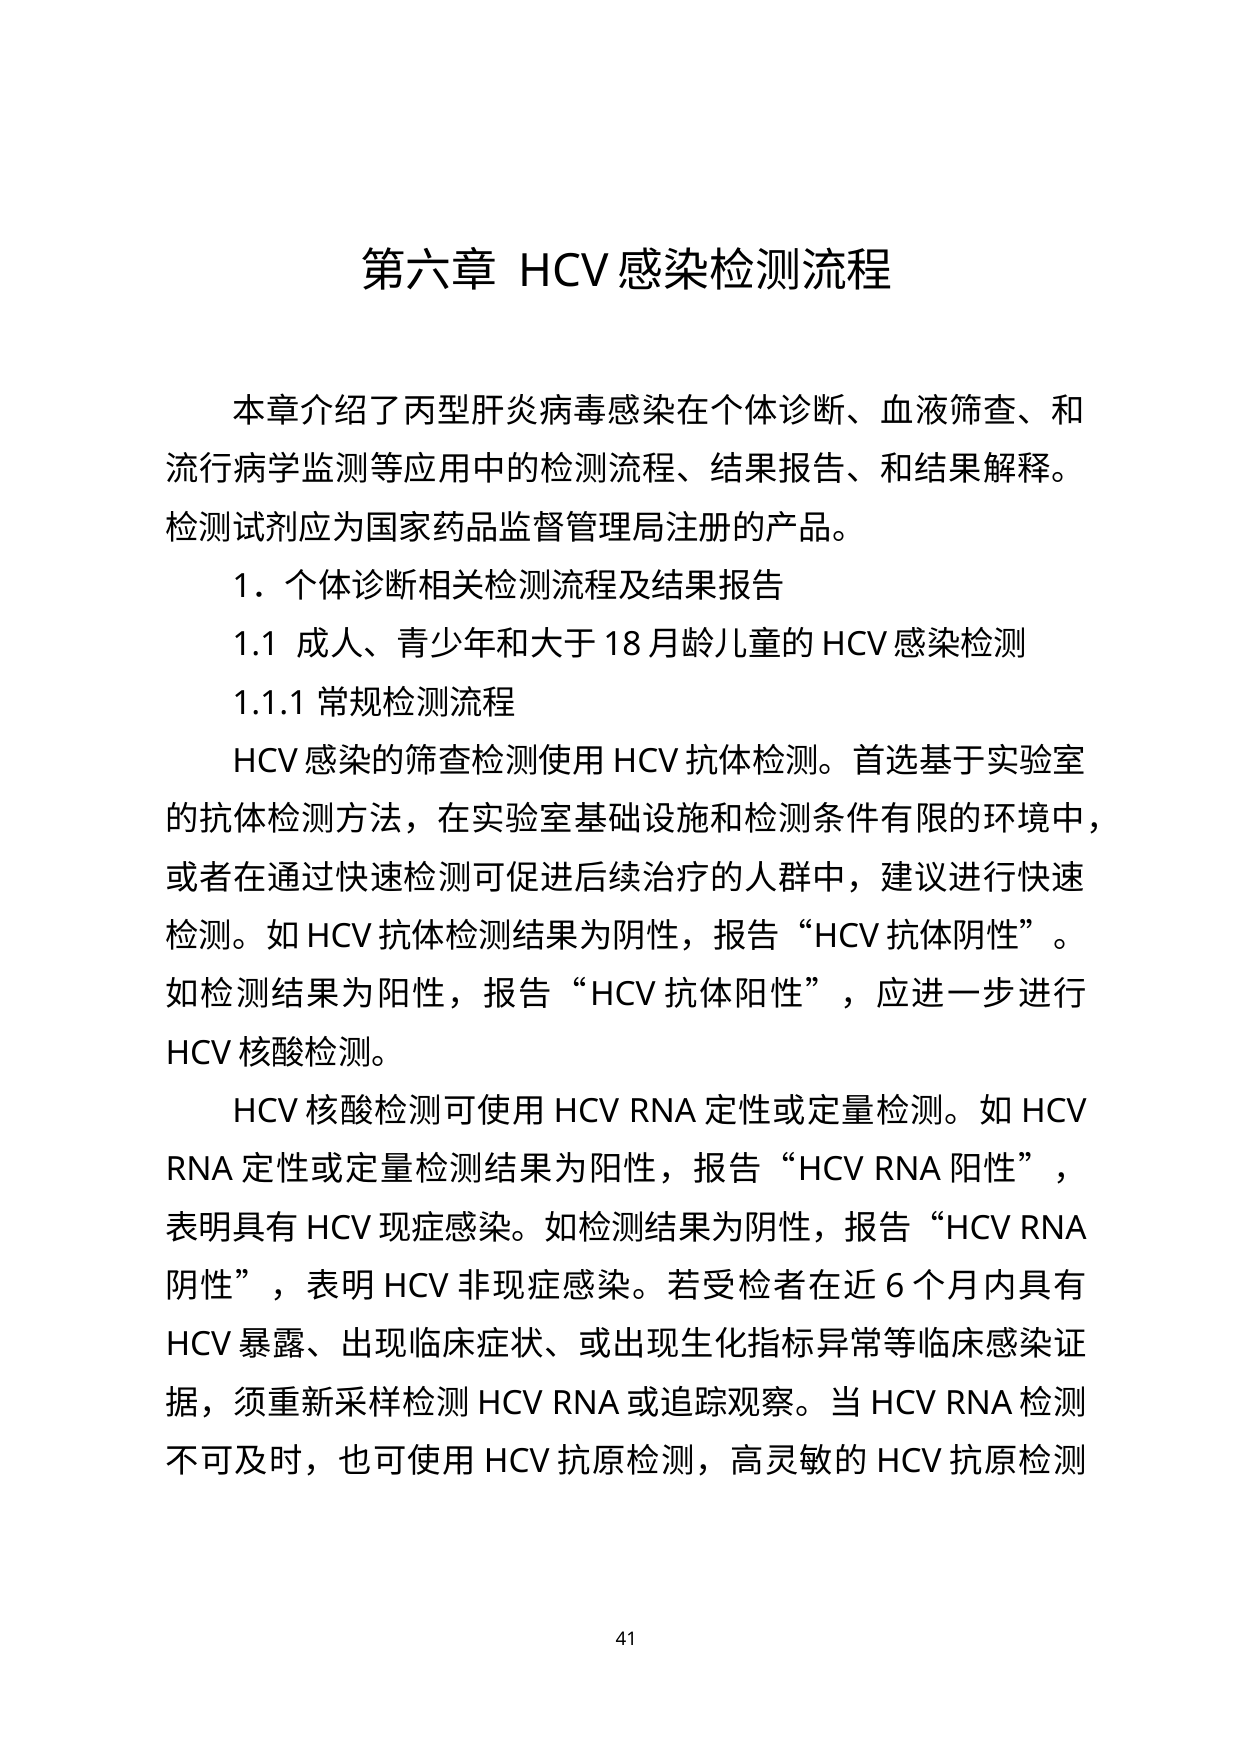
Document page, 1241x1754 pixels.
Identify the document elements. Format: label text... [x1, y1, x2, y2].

text 本章介绍了丙型肝炎病毒感染在个体诊断、血液筛查、和流行病学监测等应用中的检测流程、结果报告、和结果解释。检测试剂应为国家药品监督管理局注册的产品。 [165, 376, 1087, 551]
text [165, 1076, 1087, 1484]
subtitle 第六章 HCV感染检测流程 [165, 233, 1087, 299]
text 1．个体诊断相关检测流程及结果报告 [165, 551, 1087, 609]
text HCV感染的筛查检测使用HCV抗体检测。首选基于实验室的抗体检测方法，在实验室基础设施和检测条件有限的环境中，或者在通过快速检测可促进后续治疗的人群中，建议进行快速检测。如HCV抗体检测结果为阴性，报告“HCV抗体阴性”。如检测结果为阳性，报告“HCV抗体阳性”，应进一步进行HCV核酸检测。 [165, 726, 1087, 1076]
text 1.1.1 常规检测流程 [165, 667, 1087, 726]
text 1.1 成人、青少年和大于18月龄儿童的HCV感染检测 [165, 609, 1087, 667]
